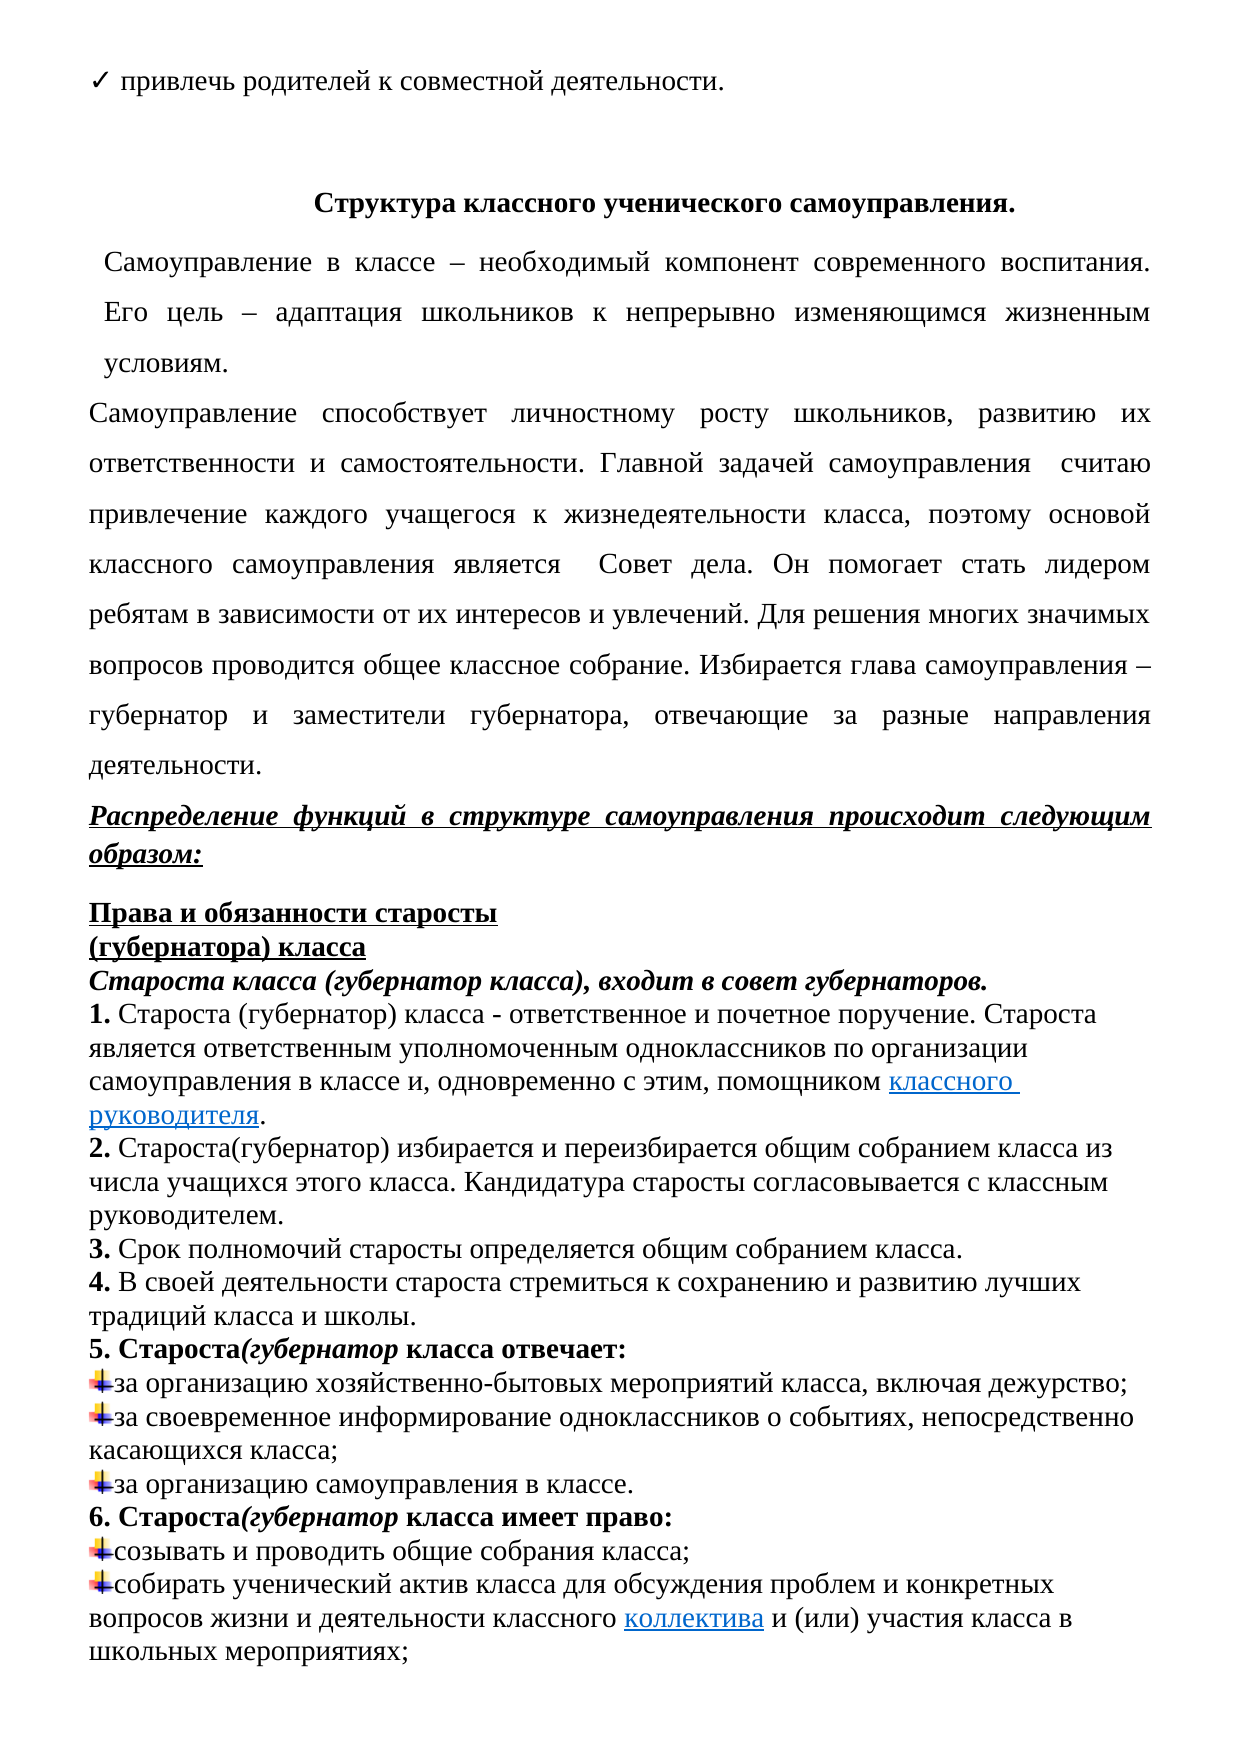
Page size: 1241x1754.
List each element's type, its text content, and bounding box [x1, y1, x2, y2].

text ✓ привлечь родителей к совместной деятельности. [89, 59, 1152, 99]
text за своевременное информирование одноклассников о событиях, непосредственно касающихся класса; [89, 1399, 1152, 1466]
text 3. Срок полномочий старосты определяется общим собранием класса. [89, 1231, 1152, 1264]
text Староста класса (губернатор класса), входит в совет губернаторов. [89, 963, 1152, 996]
text Права и обязанности старосты [89, 896, 1152, 929]
picture [88, 1535, 114, 1561]
text за организацию самоуправления в классе. [89, 1466, 1152, 1499]
text Самоуправление в классе – необходимый компонент современного воспитания. Его цель – адаптация школьников к непрерывно изменяющимся жизненным условиям. [103, 244, 1152, 378]
picture [88, 1568, 114, 1594]
text Структура классного ученического самоуправления. [177, 185, 1152, 218]
text 1. Староста (губернатор) класса - ответственное и почетное поручение. Староста является ответственным уполномоченным одноклассников по организации самоуправления в классе и, одновременно с этим, помощником классного руководителя. [89, 996, 1152, 1130]
text Распределение функций в структуре самоуправления происходит следующим образом: [89, 828, 1152, 870]
text 4. В своей деятельности староста стремиться к сохранению и развитию лучших традиций класса и школы. [89, 1264, 1152, 1332]
picture [88, 1367, 114, 1393]
picture [88, 1401, 114, 1426]
text Распределение функций в структуре самоуправления происходит следующим образом: [89, 798, 1152, 827]
text (губернатора) класса [89, 929, 1152, 963]
text созывать и проводить общие собрания класса; [89, 1533, 1152, 1566]
text 6. Староста(губернатор класса имеет право: [89, 1499, 1152, 1533]
text собирать ученический актив класса для обсуждения проблем и конкретных вопросов жизни и деятельности классного коллектива и (или) участия класса в школьных мероприятиях; [89, 1566, 1152, 1667]
text 2. Староста(губернатор) избирается и переизбирается общим собранием класса из числа учащихся этого класса. Кандидатура старосты согласовывается с классным руководителем. [89, 1130, 1152, 1231]
picture [88, 1468, 114, 1494]
text Самоуправление способствует личностному росту школьников, развитию их ответственности и самостоятельности. Главной задачей самоуправления считаю привлечение каждого учащегося к жизнедеятельности класса, поэтому основой классного самоуправления является Совет дела. Он помогает стать лидером ребятам в зависимости от их интересов и увлечений. Для решения многих значимых вопросов проводится общее классное собрание. Избирается глава самоуправления – губернатор и заместители губернатора, отвечающие за разные направления деятельности. [89, 395, 1152, 781]
text 5. Староста(губернатор класса отвечает: [89, 1332, 1152, 1365]
text за организацию хозяйственно-бытовых мероприятий класса, включая дежурство; [89, 1365, 1152, 1399]
